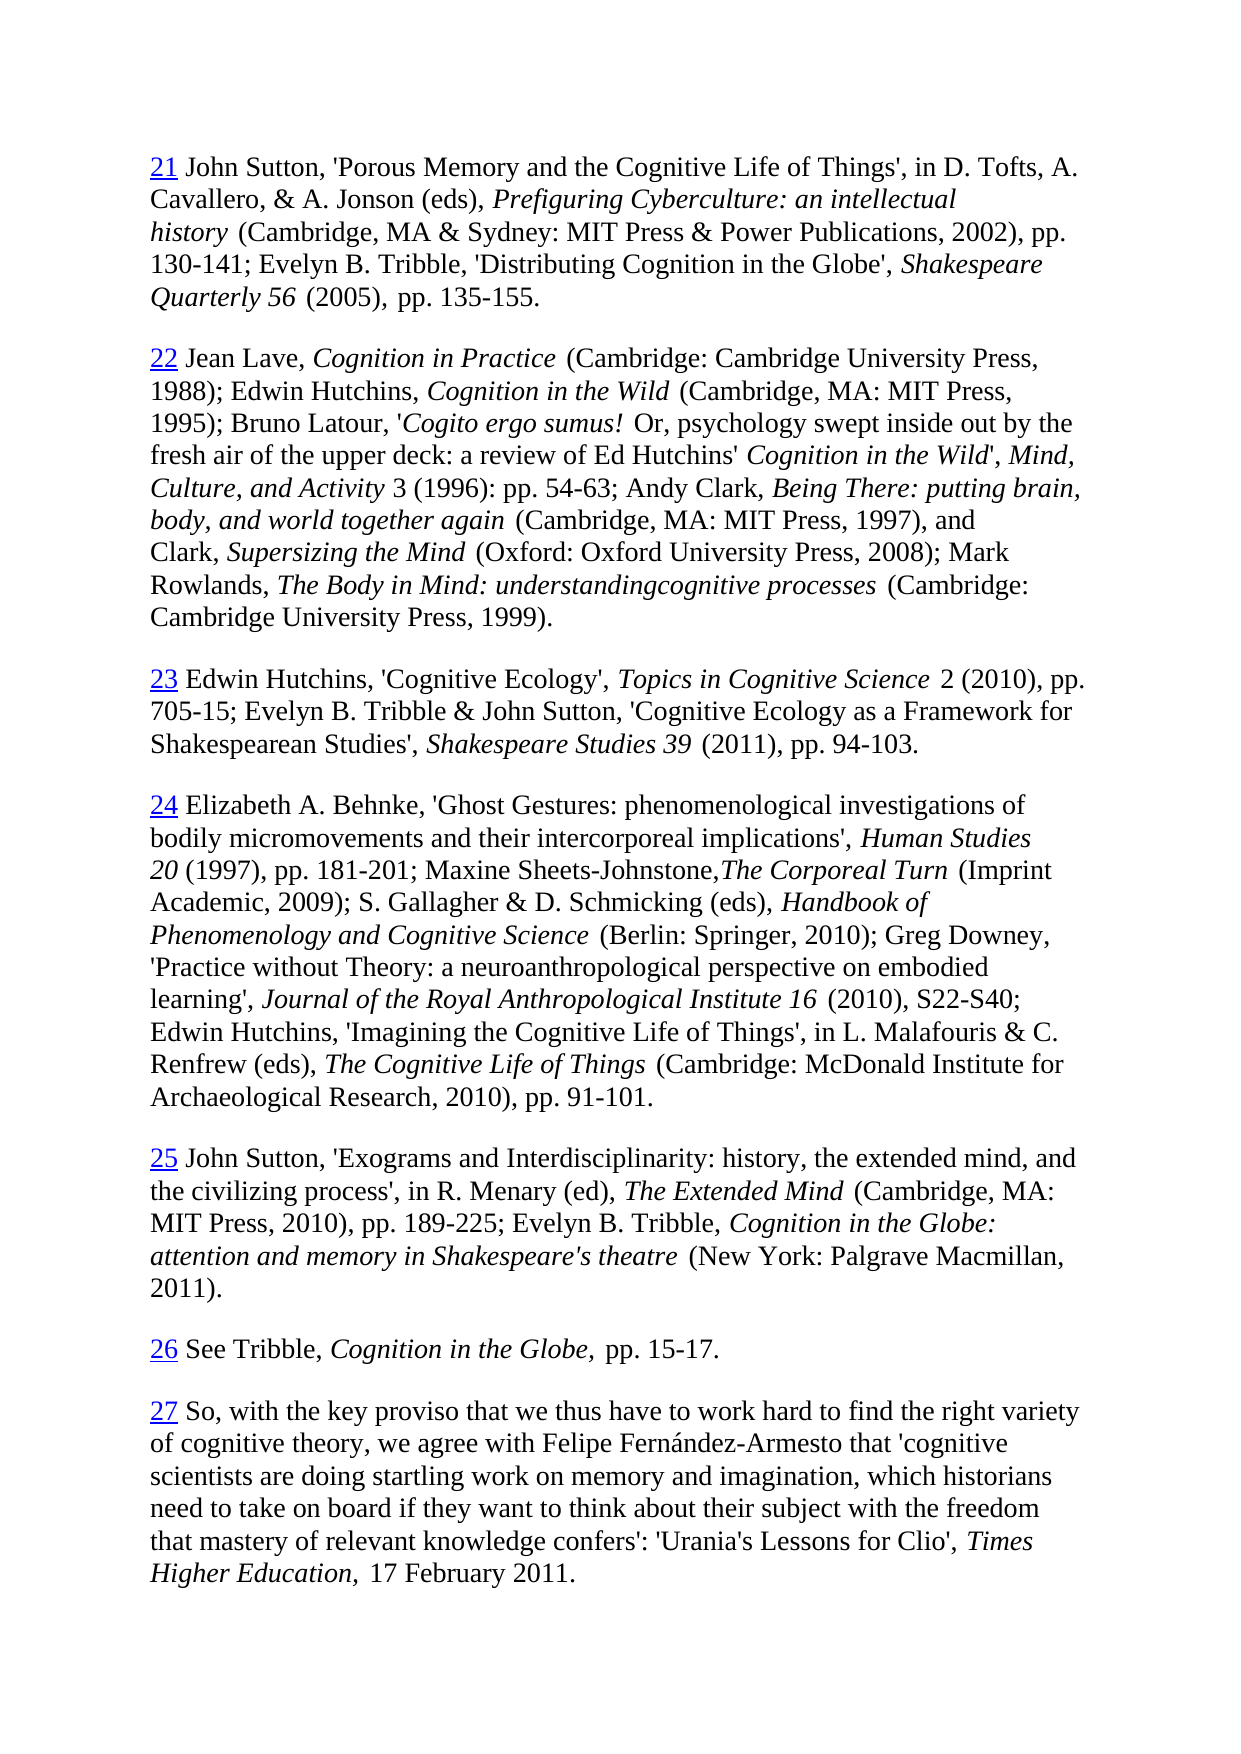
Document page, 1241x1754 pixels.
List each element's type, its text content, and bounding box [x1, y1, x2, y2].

text 21 John Sutton, 'Porous Memory and the Cognitive Life of Things', in D. Tofts, A. Cavallero, & A. Jonson (eds), Prefiguring Cyberculture: an intellectual history (Cambridge, MA & Sydney: MIT Press & Power Publications, 2002), pp. 130-141; Evelyn B. Tribble, 'Distributing Cognition in the Globe', Shakespeare Quarterly 56 (2005), pp. 135-155. [150, 150, 1090, 312]
text 26 See Tribble, Cognition in the Globe, pp. 15-17. [150, 1332, 1090, 1365]
text 27 So, with the key proviso that we thus have to work hard to find the right variety of cognitive theory, we agree with Felipe Fernández-Armesto that 'cognitive scientists are doing startling work on memory and imagination, which historians need to take on board if they want to think about their subject with the freedom that mastery of relevant knowledge confers': 'Urania's Lessons for Clio', Times Higher Education, 17 February 2011. [150, 1394, 1090, 1588]
text 22 Jean Lave, Cognition in Practice (Cambridge: Cambridge University Press, 1988); Edwin Hutchins, Cognition in the Wild (Cambridge, MA: MIT Press, 1995); Bruno Latour, 'Cogito ergo sumus! Or, psychology swept inside out by the fresh air of the upper deck: a review of Ed Hutchins' Cognition in the Wild', Mind, Culture, and Activity 3 (1996): pp. 54-63; Andy Clark, Being There: putting brain, body, and world together again (Cambridge, MA: MIT Press, 1997), and Clark, Supersizing the Mind (Oxford: Oxford University Press, 2008); Mark Rowlands, The Body in Mind: understandingcognitive processes (Cambridge: Cambridge University Press, 1999). [150, 341, 1090, 633]
text 24 Elizabeth A. Behnke, 'Ghost Gestures: phenomenological investigations of bodily micromovements and their intercorporeal implications', Human Studies 20 (1997), pp. 181-201; Maxine Sheets-Johnstone,The Corporeal Turn (Imprint Academic, 2009); S. Gallagher & D. Schmicking (eds), Handbook of Phenomenology and Cognitive Science (Berlin: Springer, 2010); Greg Downey, 'Practice without Theory: a neuroanthropological perspective on embodied learning', Journal of the Royal Anthropological Institute 16 (2010), S22-S40; Edwin Hutchins, 'Imagining the Cognitive Life of Things', in L. Malafouris & C. Renfrew (eds), The Cognitive Life of Things (Cambridge: McDonald Institute for Archaeological Research, 2010), pp. 91-101. [150, 788, 1090, 1112]
text 25 John Sutton, 'Exograms and Interdisciplinarity: history, the extended mind, and the civilizing process', in R. Menary (ed), The Extended Mind (Cambridge, MA: MIT Press, 2010), pp. 189-225; Evelyn B. Tribble, Cognition in the Globe: attention and memory in Shakespeare's theatre (New York: Palgrave Macmillan, 2011). [150, 1141, 1090, 1303]
text 23 Edwin Hutchins, 'Cognitive Ecology', Topics in Cognitive Science 2 (2010), pp. 705-15; Evelyn B. Tribble & John Sutton, 'Cognitive Ecology as a Framework for Shakespearean Studies', Shakespeare Studies 39 (2011), pp. 94-103. [150, 662, 1090, 759]
